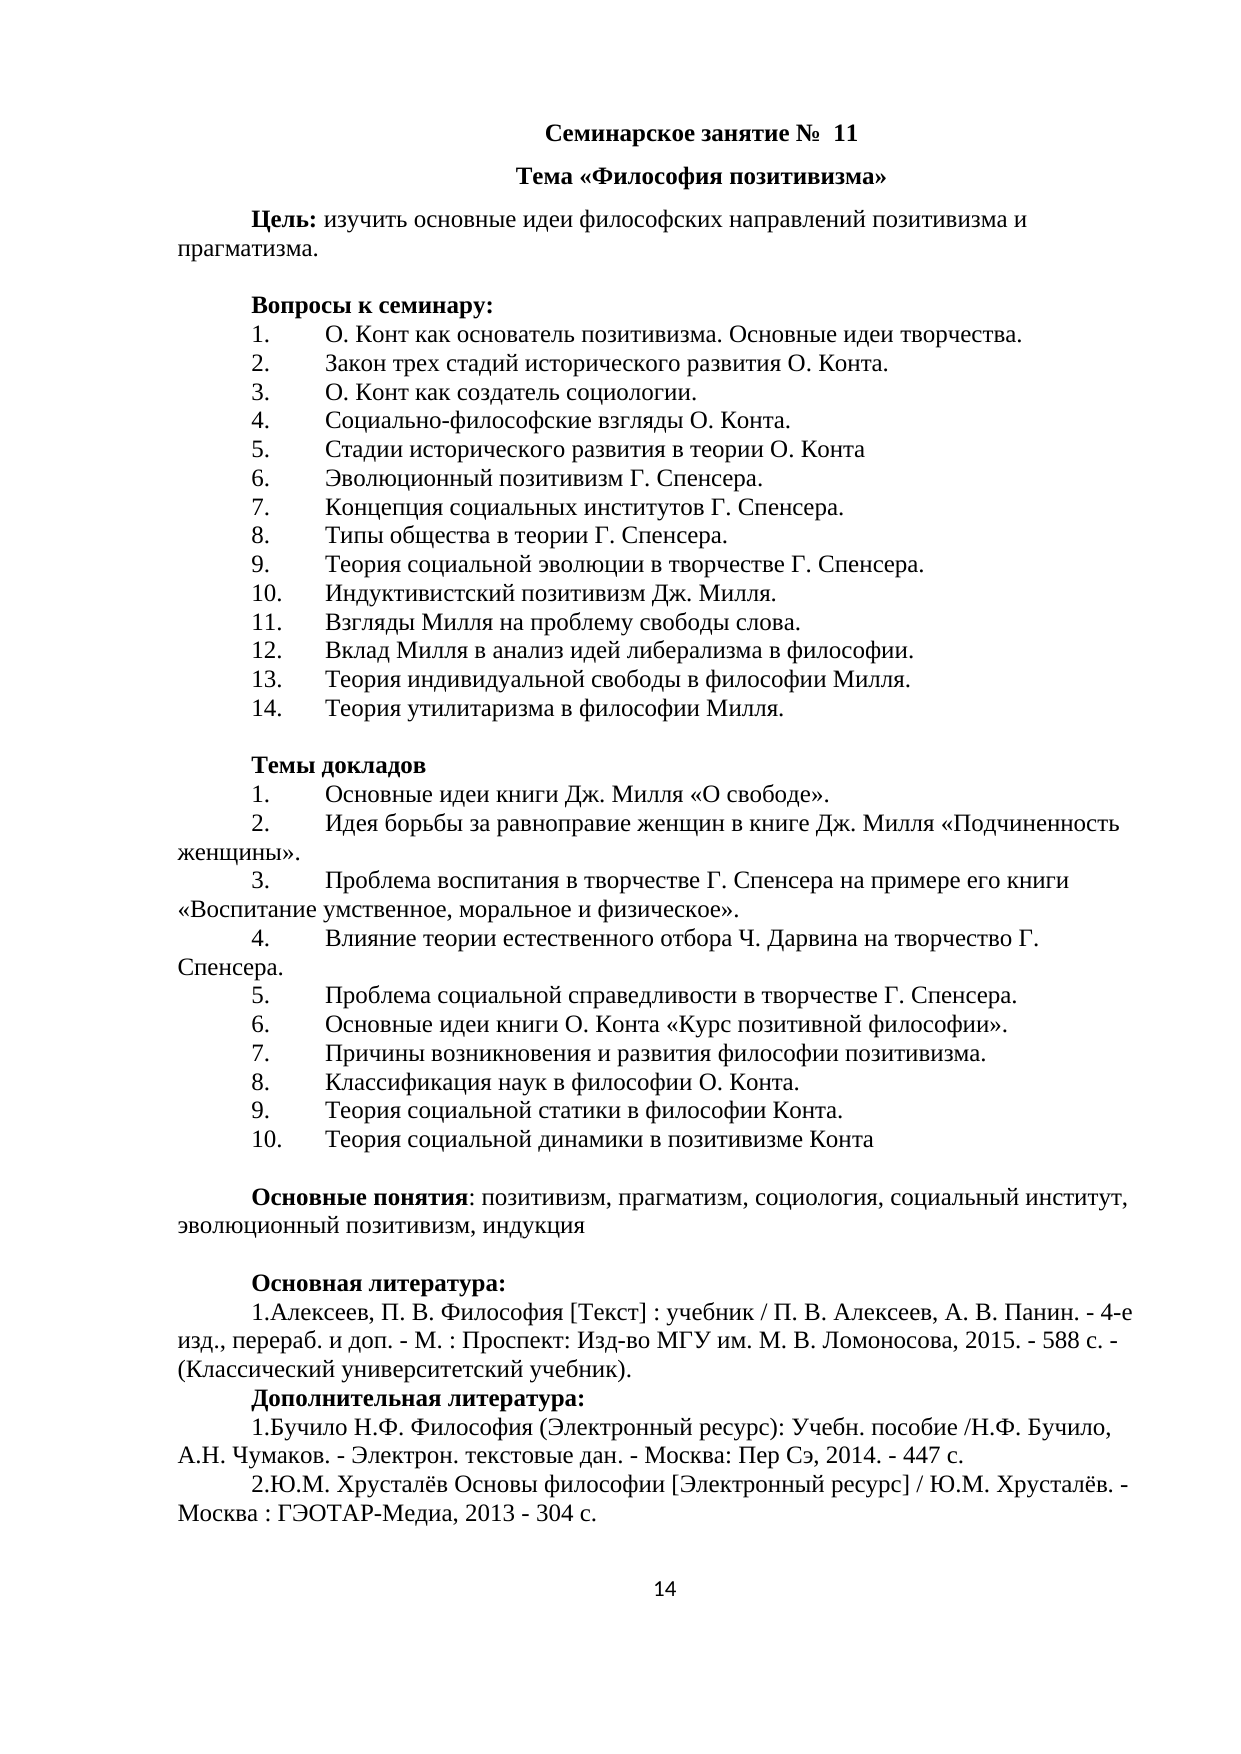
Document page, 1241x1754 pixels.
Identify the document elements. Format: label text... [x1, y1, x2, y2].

text Тема «Философия позитивизма» [177, 161, 1152, 190]
list Теория социальной динамики в позитивизме Конта [177, 1124, 1152, 1153]
list Концепция социальных институтов Г. Спенсера. [177, 492, 1152, 521]
list Теория социальной статики в философии Конта. [177, 1096, 1152, 1124]
list Закон трех стадий исторического развития О. Конта. [177, 348, 1152, 377]
text Вопросы к семинару: [177, 291, 1152, 319]
list О. Конт как создатель социологии. [177, 377, 1152, 406]
list Классификация наук в философии О. Конта. [177, 1067, 1152, 1096]
list Основные идеи книги Дж. Милля «О свободе». [177, 779, 1152, 808]
list Темы докладов [177, 751, 1152, 779]
list Эволюционный позитивизм Г. Спенсера. [177, 463, 1152, 492]
list Влияние теории естественного отбора Ч. Дарвина на творчество Г. Спенсера. [177, 923, 1152, 981]
list Проблема социальной справедливости в творчестве Г. Спенсера. [177, 981, 1152, 1009]
list Основные понятия: позитивизм, прагматизм, социология, социальный институт, эволюционный позитивизм, индукция [177, 1182, 1152, 1239]
text Цель: изучить основные идеи философских направлений позитивизма и прагматизма. [177, 204, 1152, 262]
list Теория индивидуальной свободы в философии Милля. [177, 664, 1152, 693]
list Основная литература: [177, 1268, 1152, 1297]
list 1.Бучило Н.Ф. Философия (Электронный ресурс): Учебн. пособие /Н.Ф. Бучило, А.Н. Чумаков. - Электрон. текстовые дан. - Москва: Пер Сэ, 2014. - 447 с. [177, 1412, 1152, 1469]
list Причины возникновения и развития философии позитивизма. [177, 1038, 1152, 1067]
list Теория утилитаризма в философии Милля. [177, 693, 1152, 722]
list Теория социальной эволюции в творчестве Г. Спенсера. [177, 549, 1152, 578]
list Стадии исторического развития в теории О. Конта [177, 434, 1152, 463]
text Семинарское занятие № 11 [177, 118, 1152, 147]
list 2.Ю.М. Хрусталёв Основы философии [Электронный ресурс] / Ю.М. Хрусталёв. - Москва : ГЭОТАР-Медиа, 2013 - 304 с. [177, 1469, 1152, 1527]
list Индуктивистский позитивизм Дж. Милля. [177, 578, 1152, 607]
list О. Конт как основатель позитивизма. Основные идеи творчества. [177, 319, 1152, 348]
list Взгляды Милля на проблему свободы слова. [177, 607, 1152, 636]
list Вклад Милля в анализ идей либерализма в философии. [177, 636, 1152, 664]
list Идея борьбы за равноправие женщин в книге Дж. Милля «Подчиненность женщины». [177, 808, 1152, 866]
list Основные идеи книги О. Конта «Курс позитивной философии». [177, 1009, 1152, 1038]
list Типы общества в теории Г. Спенсера. [177, 521, 1152, 549]
list Проблема воспитания в творчестве Г. Спенсера на примере его книги «Воспитание умственное, моральное и физическое». [177, 866, 1152, 923]
list Социально-философские взгляды О. Конта. [177, 406, 1152, 434]
list 1.Алексеев, П. В. Философия [Текст] : учебник / П. В. Алексеев, А. В. Панин. - 4-е изд., перераб. и доп. - М. : Проспект: Изд-во МГУ им. М. В. Ломоносова, 2015. - 588 с. - (Классический университетский учебник). [177, 1297, 1152, 1383]
list Дополнительная литература: [177, 1383, 1152, 1412]
